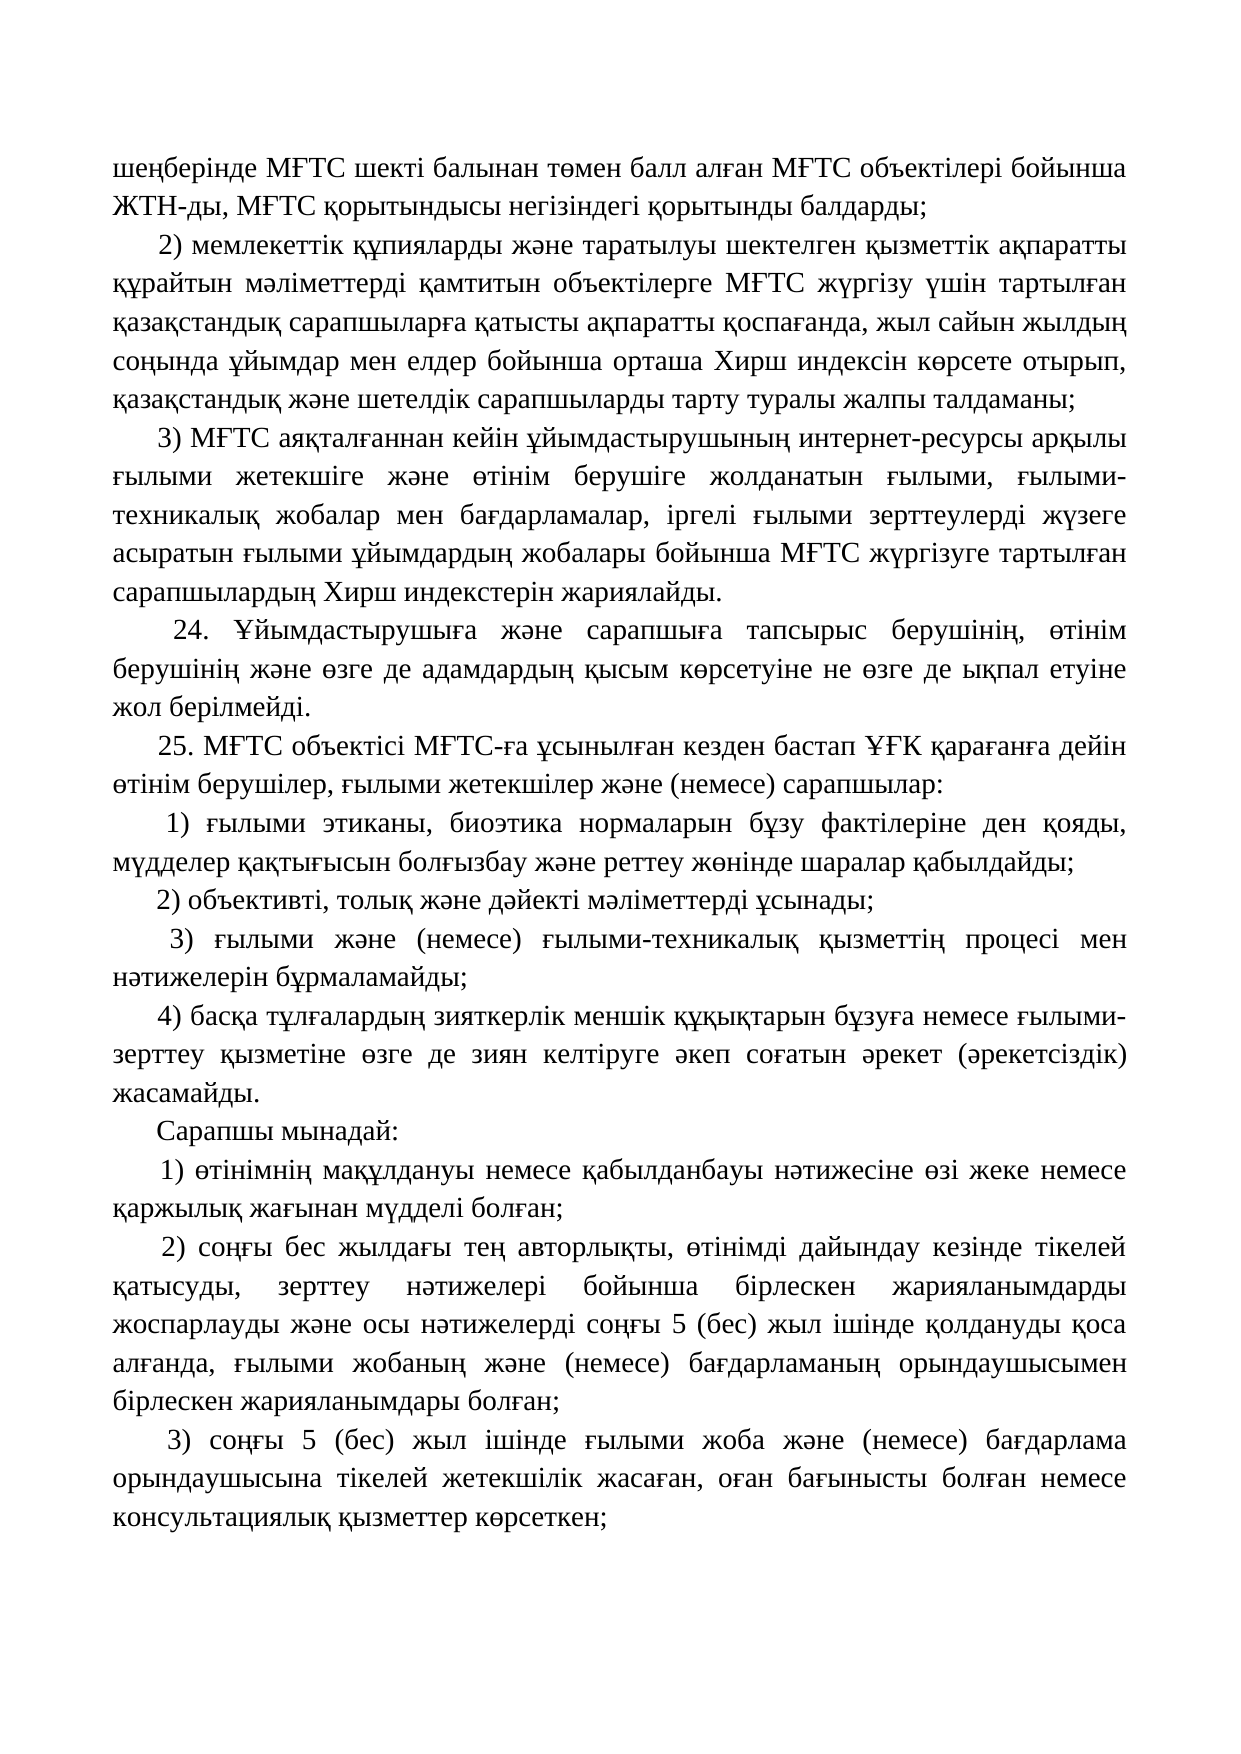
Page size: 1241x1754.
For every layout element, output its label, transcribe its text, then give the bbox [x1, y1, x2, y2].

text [112, 150, 1128, 222]
text 25. МҒТС объектісі МҒТС-ға ұсынылған кезден бастап ҰҒК қарағанға дейін өтінім берушілер, ғылыми жетекшілер және (немесе) сарапшылар: [112, 728, 1128, 800]
text 3) соңғы 5 (бес) жыл ішінде ғылыми жоба және (немесе) бағдарлама орындаушысына тікелей жетекшілік жасаған, оған бағынысты болған немесе консультациялық қызметтер көрсеткен; [112, 1422, 1128, 1532]
text 2) объективті, толық және дәйекті мәліметтерді ұсынады; [112, 882, 1128, 916]
text 1) ғылыми этиканы, биоэтика нормаларын бұзу фактілеріне ден қояды, мүдделер қақтығысын болғызбау және реттеу жөнінде шаралар қабылдайды; [112, 805, 1128, 877]
text Сарапшы мынадай: [112, 1113, 1128, 1147]
text 24. Ұйымдастырушыға және сарапшыға тапсырыс берушінің, өтінім берушінің және өзге де адамдардың қысым көрсетуіне не өзге де ықпал етуіне жол берілмейді. [112, 612, 1128, 723]
text 2) соңғы бес жылдағы тең авторлықты, өтінімді дайындау кезінде тікелей қатысуды, зерттеу нәтижелері бойынша бірлескен жарияланымдарды жоспарлауды және осы нәтижелерді соңғы 5 (бес) жыл ішінде қолдануды қоса алғанда, ғылыми жобаның және (немесе) бағдарламаның орындаушысымен бірлескен жарияланымдары болған; [112, 1229, 1128, 1417]
text 3) ғылыми және (немесе) ғылыми-техникалық қызметтің процесі мен нәтижелерін бұрмаламайды; [112, 921, 1128, 993]
text 1) өтінімнің мақұлдануы немесе қабылданбауы нәтижесіне өзі жеке немесе қаржылық жағынан мүдделі болған; [112, 1152, 1128, 1224]
text 4) басқа тұлғалардың зияткерлік меншік құқықтарын бұзуға немесе ғылыми-зерттеу қызметіне өзге де зиян келтіруге әкеп соғатын әрекет (әрекетсіздік) жасамайды. [112, 998, 1128, 1108]
text 3) МҒТС аяқталғаннан кейін ұйымдастырушының интернет-ресурсы арқылы ғылыми жетекшіге және өтінім берушіге жолданатын ғылыми, ғылыми-техникалық жобалар мен бағдарламалар, іргелі ғылыми зерттеулерді жүзеге асыратын ғылыми ұйымдардың жобалары бойынша МҒТС жүргізуге тартылған сарапшылардың Хирш индекстерін жариялайды. [112, 420, 1128, 607]
text 2) мемлекеттік құпияларды және таратылуы шектелген қызметтік ақпаратты құрайтын мәліметтерді қамтитын объектілерге МҒТС жүргізу үшін тартылған қазақстандық сарапшыларға қатысты ақпаратты қоспағанда, жыл сайын жылдың соңында ұйымдар мен елдер бойынша орташа Хирш индексін көрсете отырып, қазақстандық және шетелдік сарапшыларды тарту туралы жалпы талдаманы; [112, 227, 1128, 415]
